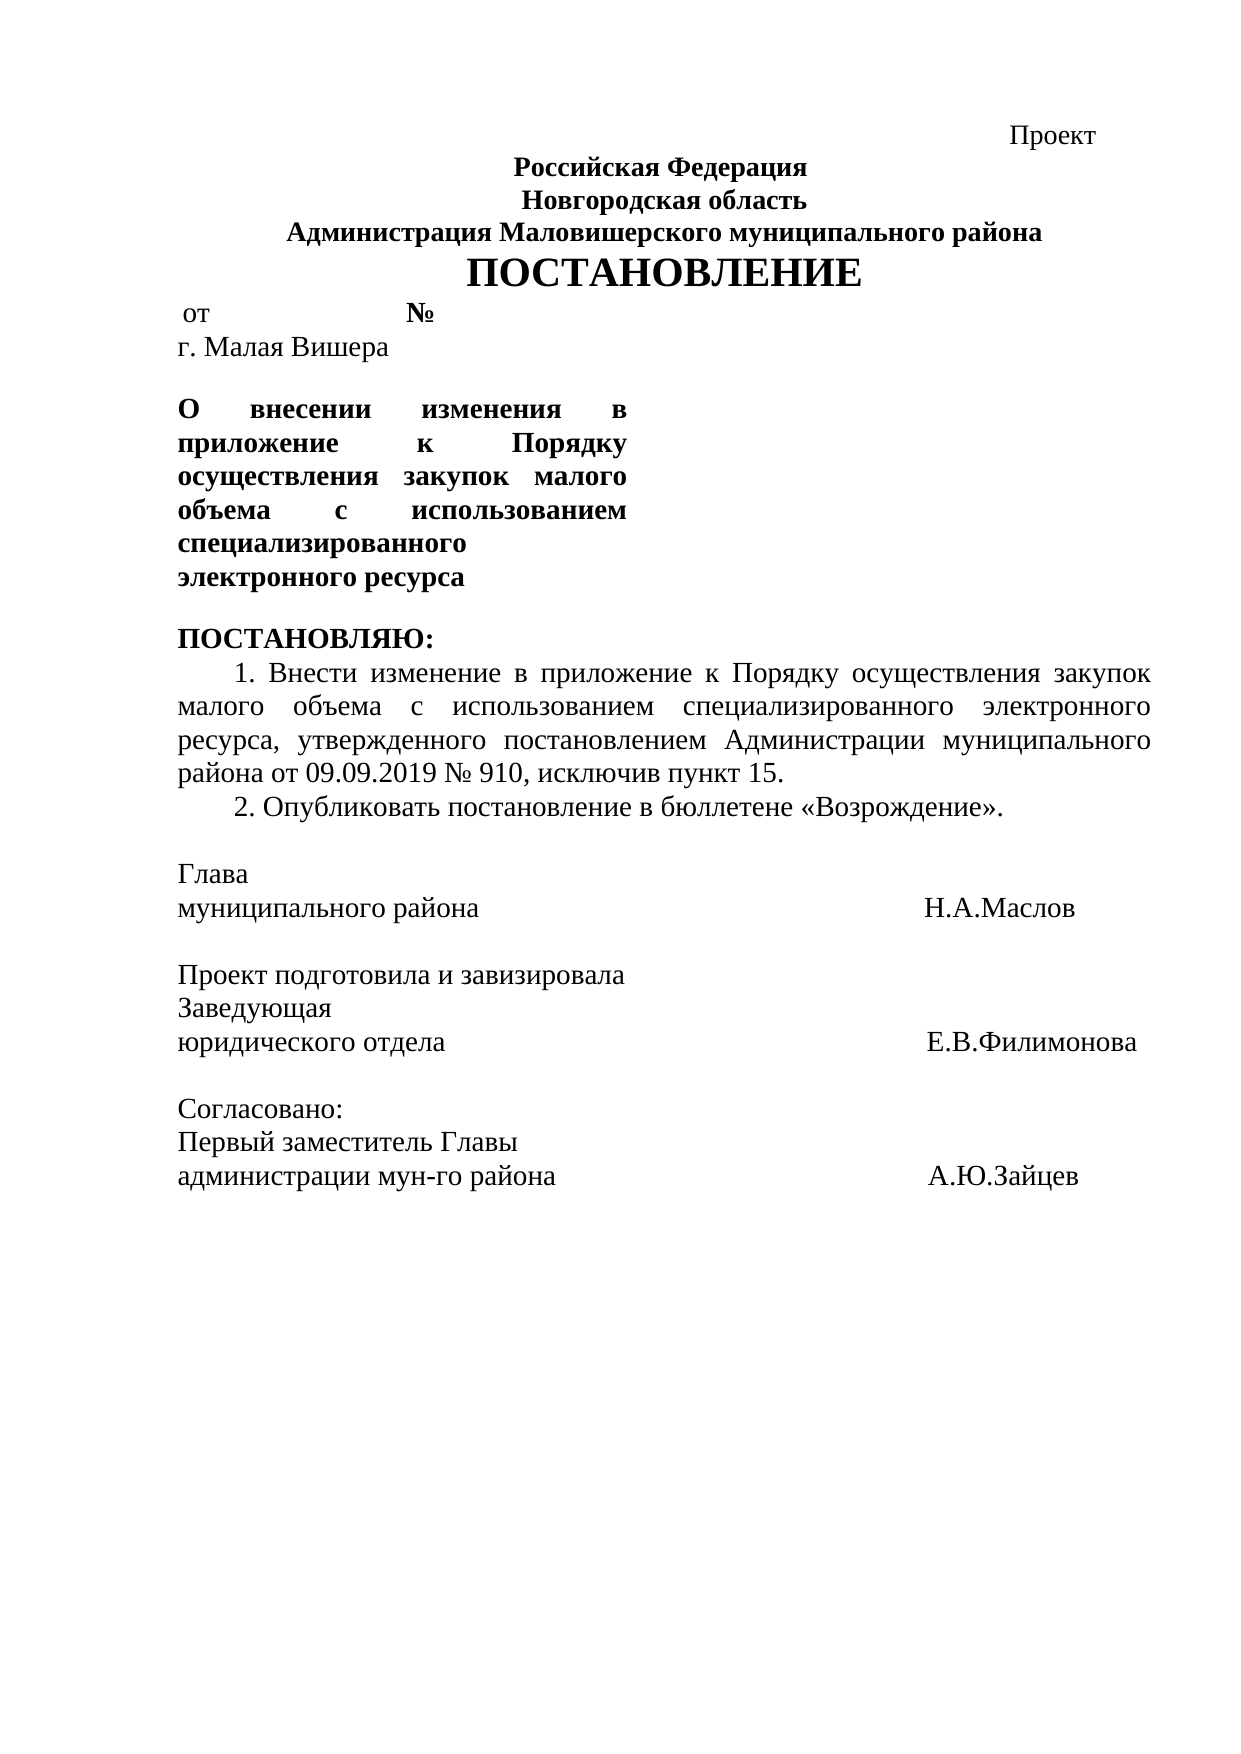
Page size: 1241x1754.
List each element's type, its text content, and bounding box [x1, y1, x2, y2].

text администрации мун-го района А.Ю.Зайцев [177, 1158, 1152, 1192]
text Заведующая [177, 990, 1152, 1024]
text Первый заместитель Главы [177, 1124, 1152, 1158]
text Согласовано: [177, 1091, 1152, 1124]
text Проект [177, 118, 1152, 151]
subtitle ПОСТАНОВЛЕНИЕ [177, 248, 1152, 296]
text г. Малая Вишера [177, 329, 1152, 363]
text юридического отдела Е.В.Филимонова [177, 1024, 1152, 1057]
text Глава [177, 856, 1152, 890]
text 1. Внести изменение в приложение к Порядку осуществления закупок малого объема с использованием специализированного электронного ресурса, утвержденного постановлением Администрации муниципального района от 09.09.2019 № 910, исключив пункт 15. [177, 655, 1152, 789]
text Администрация Маловишерского муниципального района [177, 215, 1152, 248]
text Проект подготовила и завизировала [177, 957, 1152, 990]
text 2. Опубликовать постановление в бюллетене «Возрождение». [177, 789, 1152, 823]
text от № [177, 296, 1152, 329]
text Российская Федерация [177, 151, 1004, 183]
text О внесении изменения в приложение к Порядку осуществления закупок малого объема с использованием специализированного электронного ресурса [177, 391, 627, 593]
subtitle Новгородская область [177, 183, 1152, 215]
text муниципального района Н.А.Маслов [177, 890, 1152, 923]
text ПОСТАНОВЛЯЮ: [177, 621, 1152, 655]
